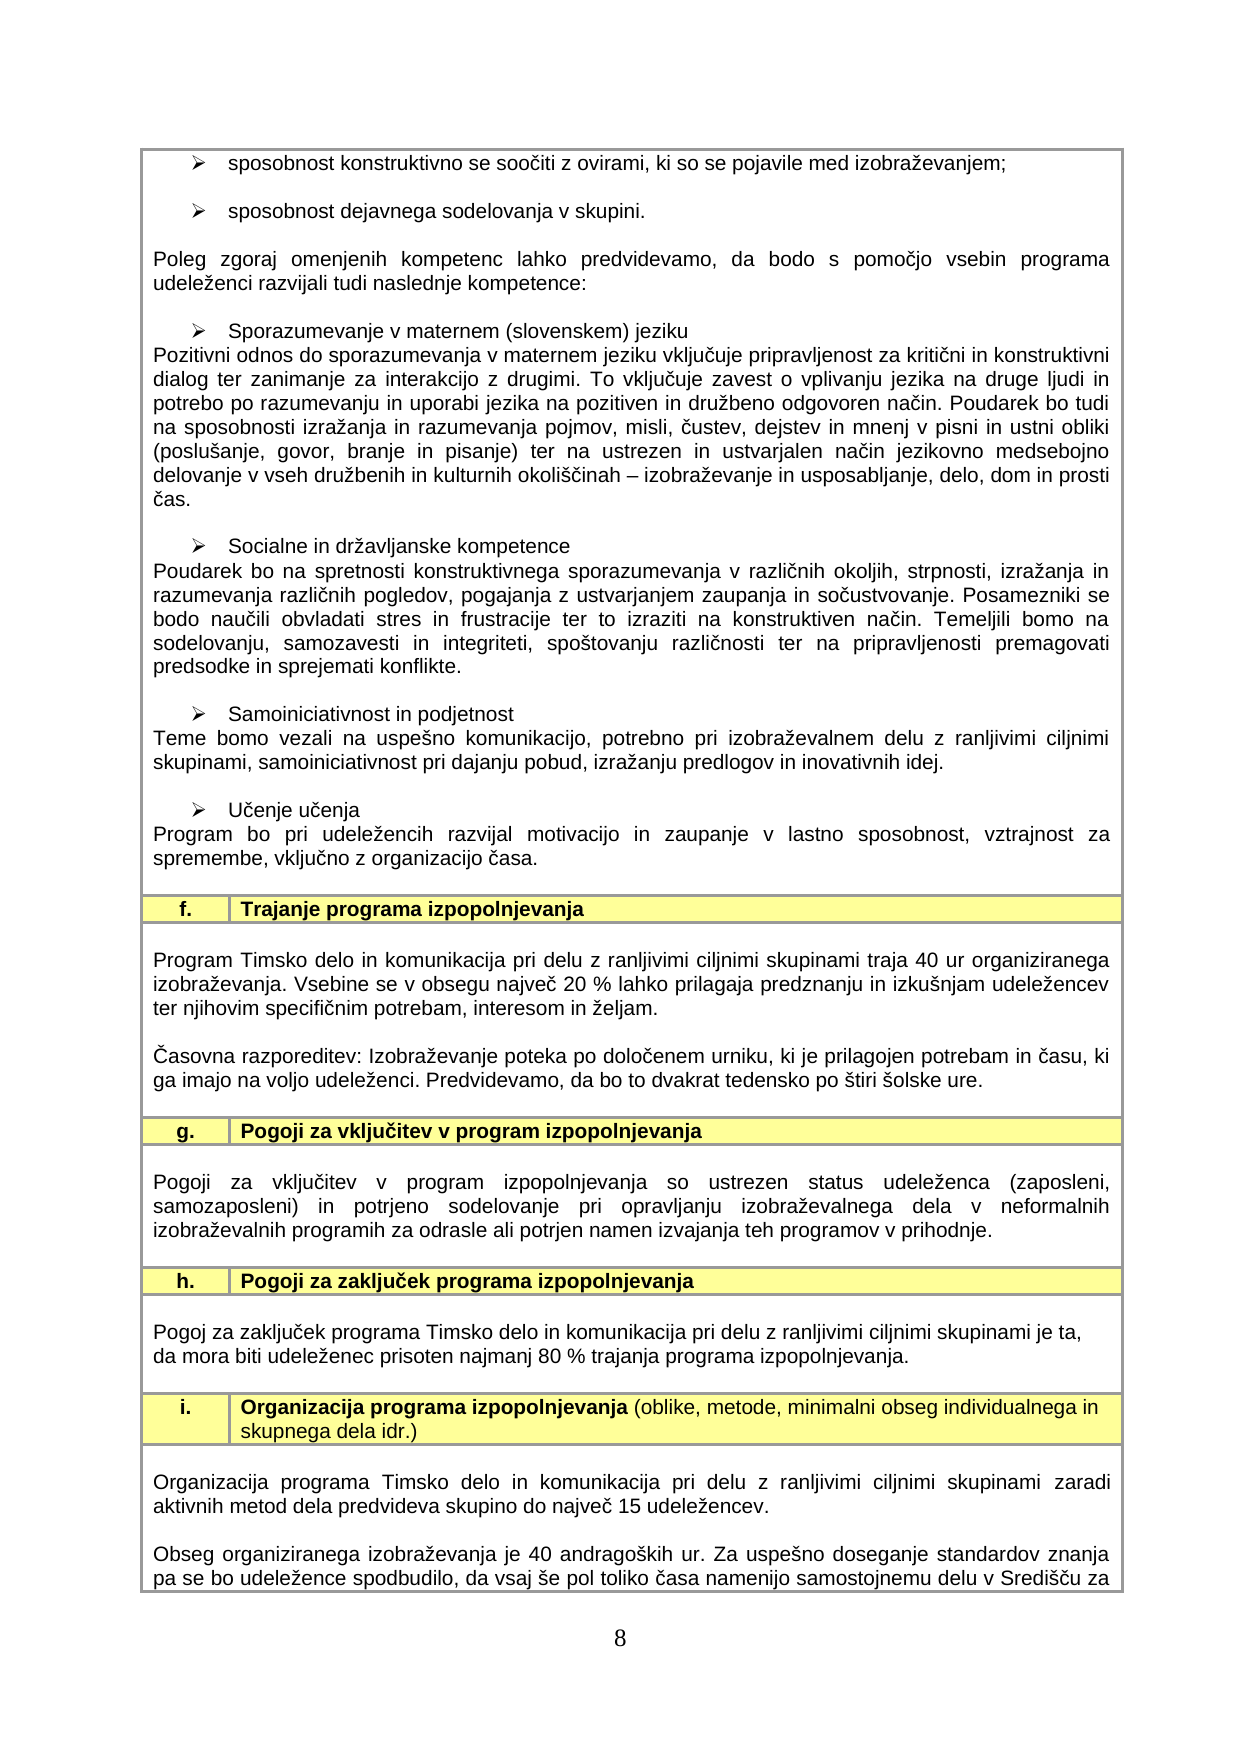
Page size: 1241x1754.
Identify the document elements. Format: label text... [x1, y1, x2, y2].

table_cell h. [143, 1269, 228, 1293]
table_cell f. [143, 897, 228, 921]
table_cell Trajanje programa izpopolnjevanja [231, 897, 1121, 921]
table_cell i. [143, 1395, 228, 1443]
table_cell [143, 151, 1121, 894]
table_cell Program Timsko delo in komunikacija pri delu z ranljivimi ciljnimi skupinami traja 40 ur organiziranega izobraževanja. Vsebine se v obsegu največ 20 % lahko prilagaja predznanju in izkušnjam udeležencev ter njihovim specifičnim potrebam, interesom in željam. Časovna razporeditev: Izobraževanje poteka po določenem urniku, ki je prilagojen potrebam in času, ki ga imajo na voljo udeleženci. Predvidevamo, da bo to dvakrat tedensko po štiri šolske ure. [143, 924, 1121, 1116]
table_cell Organizacija programa izpopolnjevanja (oblike, metode, minimalni obseg individualnega in skupnega dela idr.) [231, 1395, 1121, 1443]
table_cell g. [143, 1119, 228, 1143]
table_cell Pogoji za zaključek programa izpopolnjevanja [231, 1269, 1121, 1293]
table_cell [143, 1446, 1121, 1590]
table_cell Pogoj za zaključek programa Timsko delo in komunikacija pri delu z ranljivimi ciljnimi skupinami je ta, da mora biti udeleženec prisoten najmanj 80 % trajanja programa izpopolnjevanja. [143, 1296, 1121, 1392]
table_cell Pogoji za vključitev v program izpopolnjevanja [231, 1119, 1121, 1143]
table_cell Pogoji za vključitev v program izpopolnjevanja so ustrezen status udeleženca (zaposleni, samozaposleni) in potrjeno sodelovanje pri opravljanju izobraževalnega dela v neformalnih izobraževalnih programih za odrasle ali potrjen namen izvajanja teh programov v prihodnje. [143, 1146, 1121, 1266]
